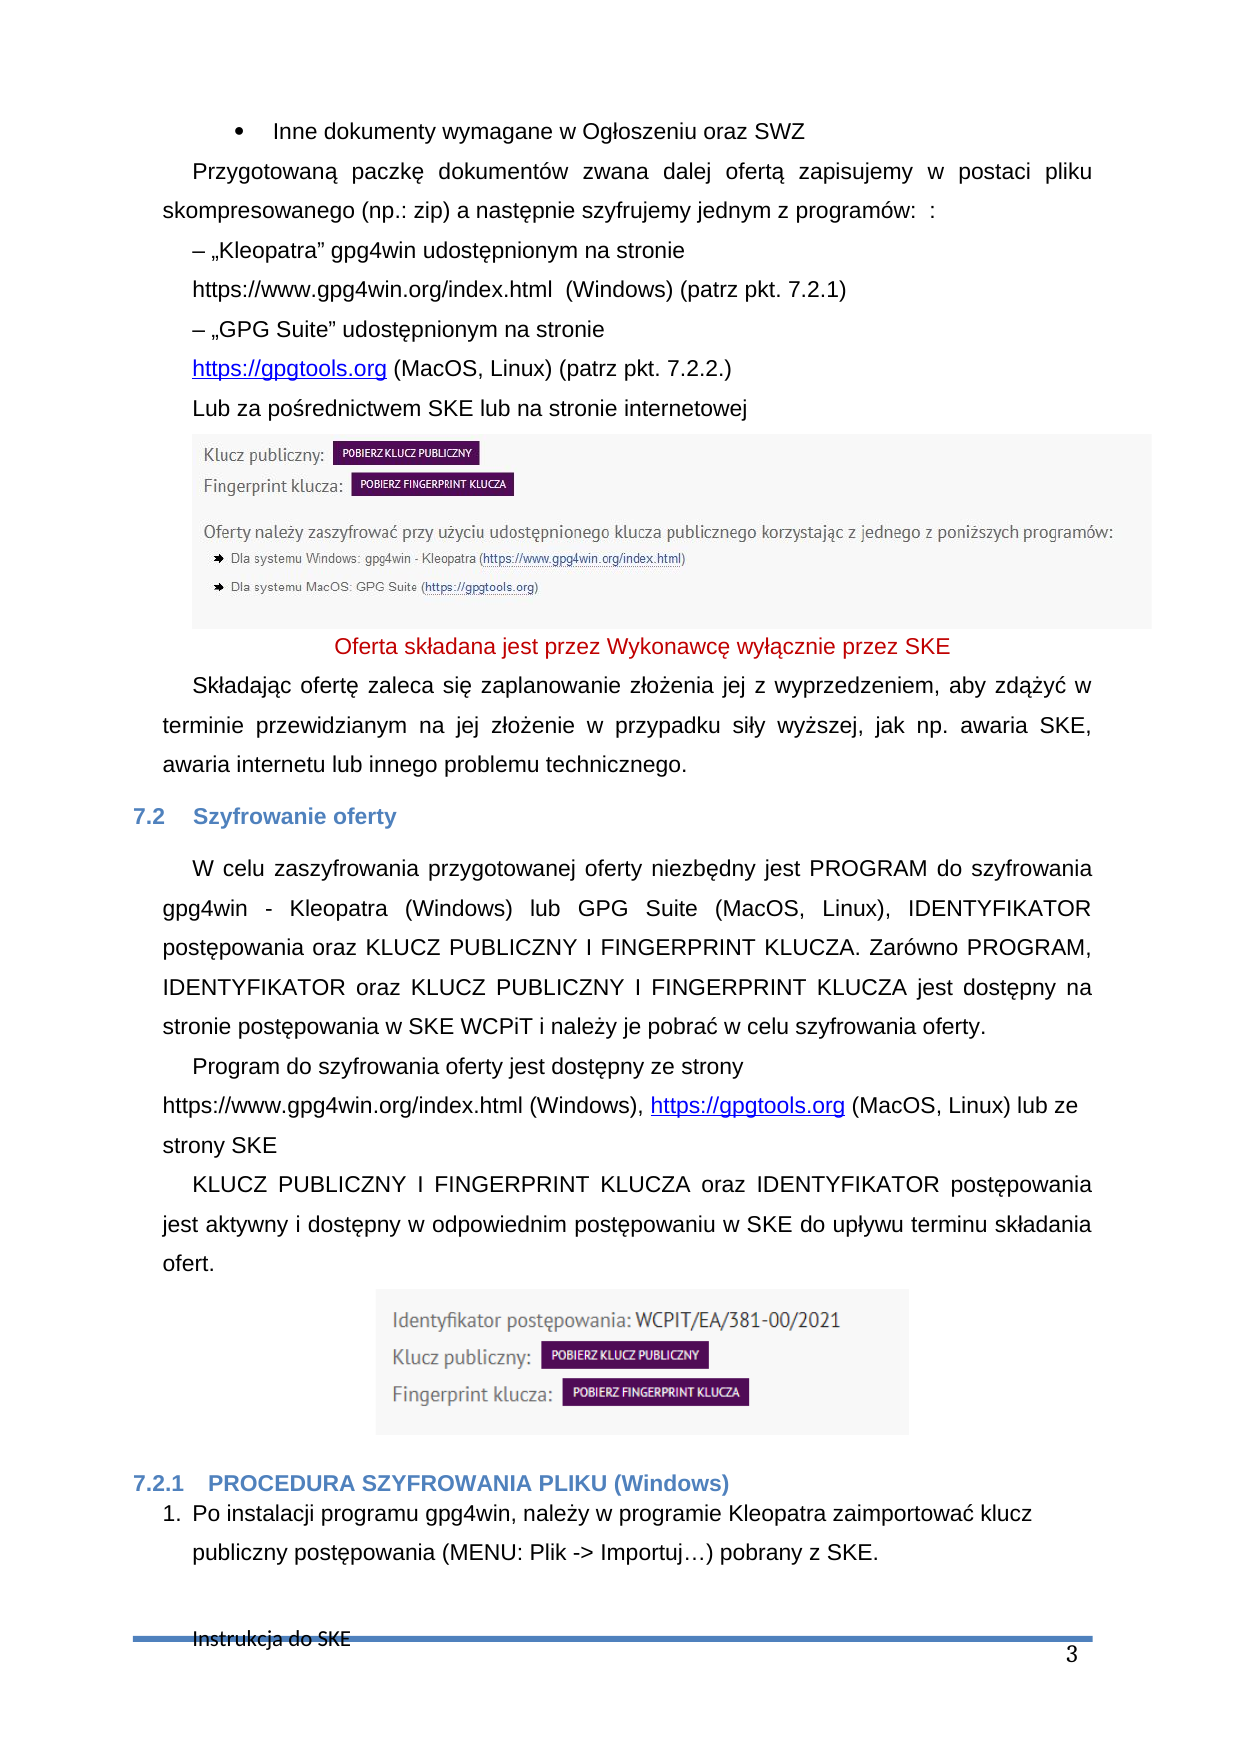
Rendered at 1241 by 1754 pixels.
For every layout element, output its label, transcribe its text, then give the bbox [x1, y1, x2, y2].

text Przygotowaną paczkę dokumentów zwana dalej ofertą zapisujemy w postaci pliku skompresowanego (np.: zip) a następnie szyfrujemy jednym z programów: : [162, 158, 1093, 223]
picture [192, 434, 1152, 629]
text KLUCZ PUBLICZNY I FINGERPRINT KLUCZA oraz IDENTYFIKATOR postępowania jest aktywny i dostępny w odpowiednim postępowaniu w SKE do upływu terminu składania ofert. [162, 1171, 1093, 1276]
subtitle Szyfrowanie oferty [133, 803, 1093, 830]
text Oferta składana jest przez Wykonawcę wyłącznie przez SKE [162, 633, 1093, 659]
text Składając ofertę zaleca się zaplanowanie złożenia jej z wyprzedzeniem, aby zdążyć w terminie przewidzianym na jej złożenie w przypadku siły wyższej, jak np. awaria SKE, awaria internetu lub innego problemu technicznego. [162, 672, 1093, 778]
text – „Kleopatra” gpg4win udostępnionym na stronie [192, 237, 1093, 263]
text W celu zaszyfrowania przygotowanej oferty niezbędny jest PROGRAM do szyfrowania gpg4win - Kleopatra (Windows) lub GPG Suite (MacOS, Linux), IDENTYFIKATOR postępowania oraz KLUCZ PUBLICZNY I FINGERPRINT KLUCZA. Zarówno PROGRAM, IDENTYFIKATOR oraz KLUCZ PUBLICZNY I FINGERPRINT KLUCZA jest dostępny na stronie postępowania w SKE WCPiT i należy je pobrać w celu szyfrowania oferty. [162, 855, 1093, 1039]
text https://gpgtools.org (MacOS, Linux) (patrz pkt. 7.2.2.) [192, 355, 1093, 381]
subtitle PROCEDURA SZYFROWANIA PLIKU (Windows) [133, 1469, 1093, 1496]
text Program do szyfrowania oferty jest dostępny ze strony https://www.gpg4win.org/index.html (Windows), https://gpgtools.org (MacOS, Linux) lub ze strony SKE [162, 1053, 1093, 1158]
text Lub za pośrednictwem SKE lub na stronie internetowej [192, 394, 1093, 421]
list Inne dokumenty wymagane w Ogłoszeniu oraz SWZ [235, 118, 1093, 144]
list Po instalacji programu gpg4win, należy w programie Kleopatra zaimportować klucz publiczny postępowania (MENU: Plik -> Importuj…) pobrany z SKE. [162, 1500, 1093, 1566]
text https://www.gpg4win.org/index.html (Windows) (patrz pkt. 7.2.1) [192, 276, 1093, 302]
picture [375, 1289, 909, 1435]
text – „GPG Suite” udostępnionym na stronie [192, 316, 1093, 342]
